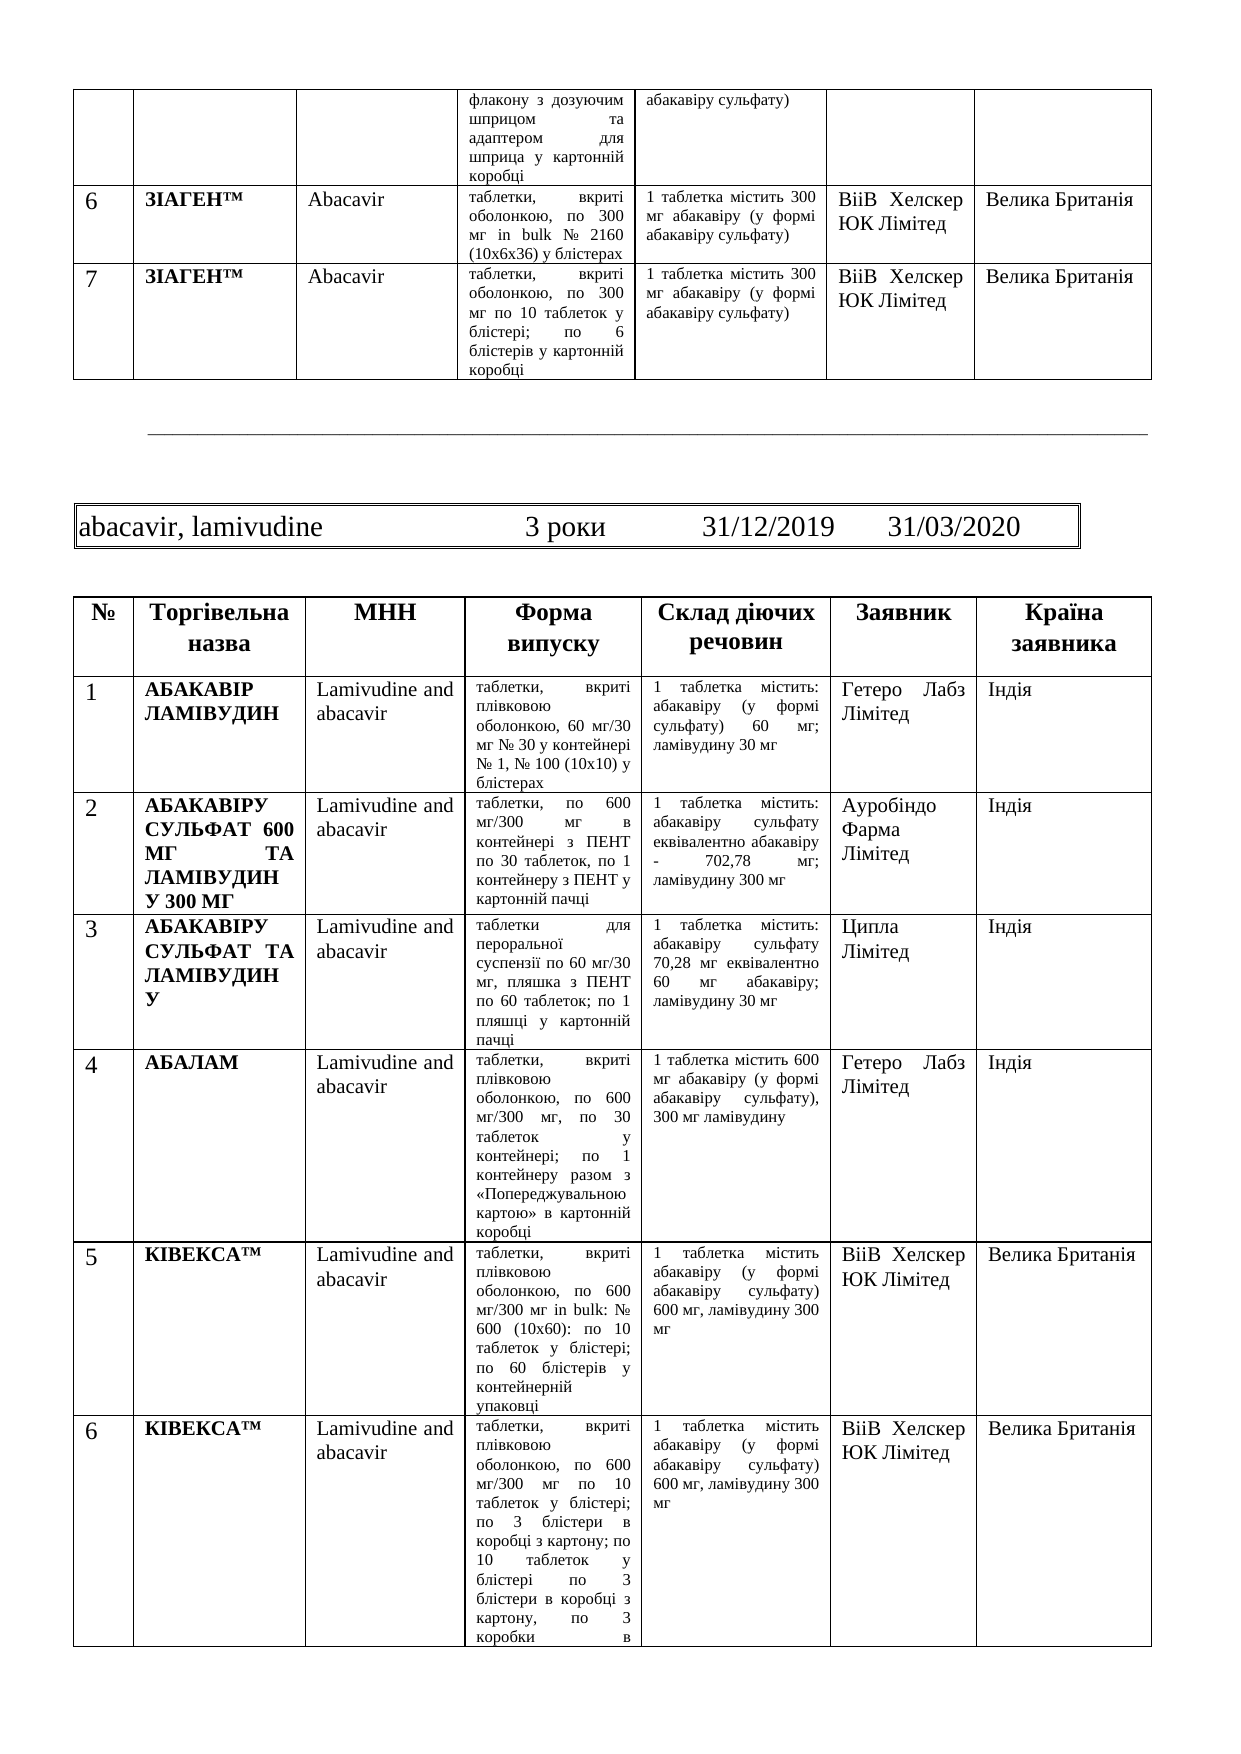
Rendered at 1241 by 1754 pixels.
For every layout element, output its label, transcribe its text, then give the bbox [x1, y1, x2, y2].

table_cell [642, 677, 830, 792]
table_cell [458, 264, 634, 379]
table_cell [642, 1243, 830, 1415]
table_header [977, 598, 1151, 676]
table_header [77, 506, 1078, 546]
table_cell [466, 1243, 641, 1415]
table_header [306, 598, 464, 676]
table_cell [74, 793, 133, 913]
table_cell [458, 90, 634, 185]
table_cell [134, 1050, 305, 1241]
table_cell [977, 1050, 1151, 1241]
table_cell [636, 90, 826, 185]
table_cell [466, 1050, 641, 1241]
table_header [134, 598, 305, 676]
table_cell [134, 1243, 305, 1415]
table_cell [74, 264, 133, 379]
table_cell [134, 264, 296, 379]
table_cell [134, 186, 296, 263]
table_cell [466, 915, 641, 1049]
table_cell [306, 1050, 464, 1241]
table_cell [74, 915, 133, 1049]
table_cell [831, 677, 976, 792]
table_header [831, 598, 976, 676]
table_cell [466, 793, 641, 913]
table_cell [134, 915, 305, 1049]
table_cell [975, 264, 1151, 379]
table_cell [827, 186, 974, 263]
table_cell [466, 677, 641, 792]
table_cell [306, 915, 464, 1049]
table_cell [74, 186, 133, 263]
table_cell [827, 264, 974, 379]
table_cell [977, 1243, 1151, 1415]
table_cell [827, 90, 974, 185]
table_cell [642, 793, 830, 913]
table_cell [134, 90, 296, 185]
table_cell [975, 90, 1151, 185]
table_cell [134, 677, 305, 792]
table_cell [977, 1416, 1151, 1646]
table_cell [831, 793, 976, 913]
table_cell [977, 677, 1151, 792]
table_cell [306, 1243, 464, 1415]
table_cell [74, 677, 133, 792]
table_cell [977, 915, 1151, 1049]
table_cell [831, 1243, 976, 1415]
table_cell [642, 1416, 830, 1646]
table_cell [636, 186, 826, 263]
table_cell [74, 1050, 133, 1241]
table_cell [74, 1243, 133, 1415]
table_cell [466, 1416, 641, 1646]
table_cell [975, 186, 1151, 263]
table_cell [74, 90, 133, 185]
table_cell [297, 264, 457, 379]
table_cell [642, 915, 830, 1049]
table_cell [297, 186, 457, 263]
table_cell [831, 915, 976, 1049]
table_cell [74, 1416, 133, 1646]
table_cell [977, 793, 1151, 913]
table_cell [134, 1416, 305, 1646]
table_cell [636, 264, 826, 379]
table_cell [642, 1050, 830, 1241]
text ________________________________________________________________________________________________________________________ [148, 417, 1152, 437]
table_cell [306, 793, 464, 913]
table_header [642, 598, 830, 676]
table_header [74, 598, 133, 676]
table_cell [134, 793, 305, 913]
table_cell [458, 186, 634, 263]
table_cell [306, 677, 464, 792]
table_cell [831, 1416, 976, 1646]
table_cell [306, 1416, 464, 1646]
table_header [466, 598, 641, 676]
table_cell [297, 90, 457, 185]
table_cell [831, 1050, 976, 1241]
